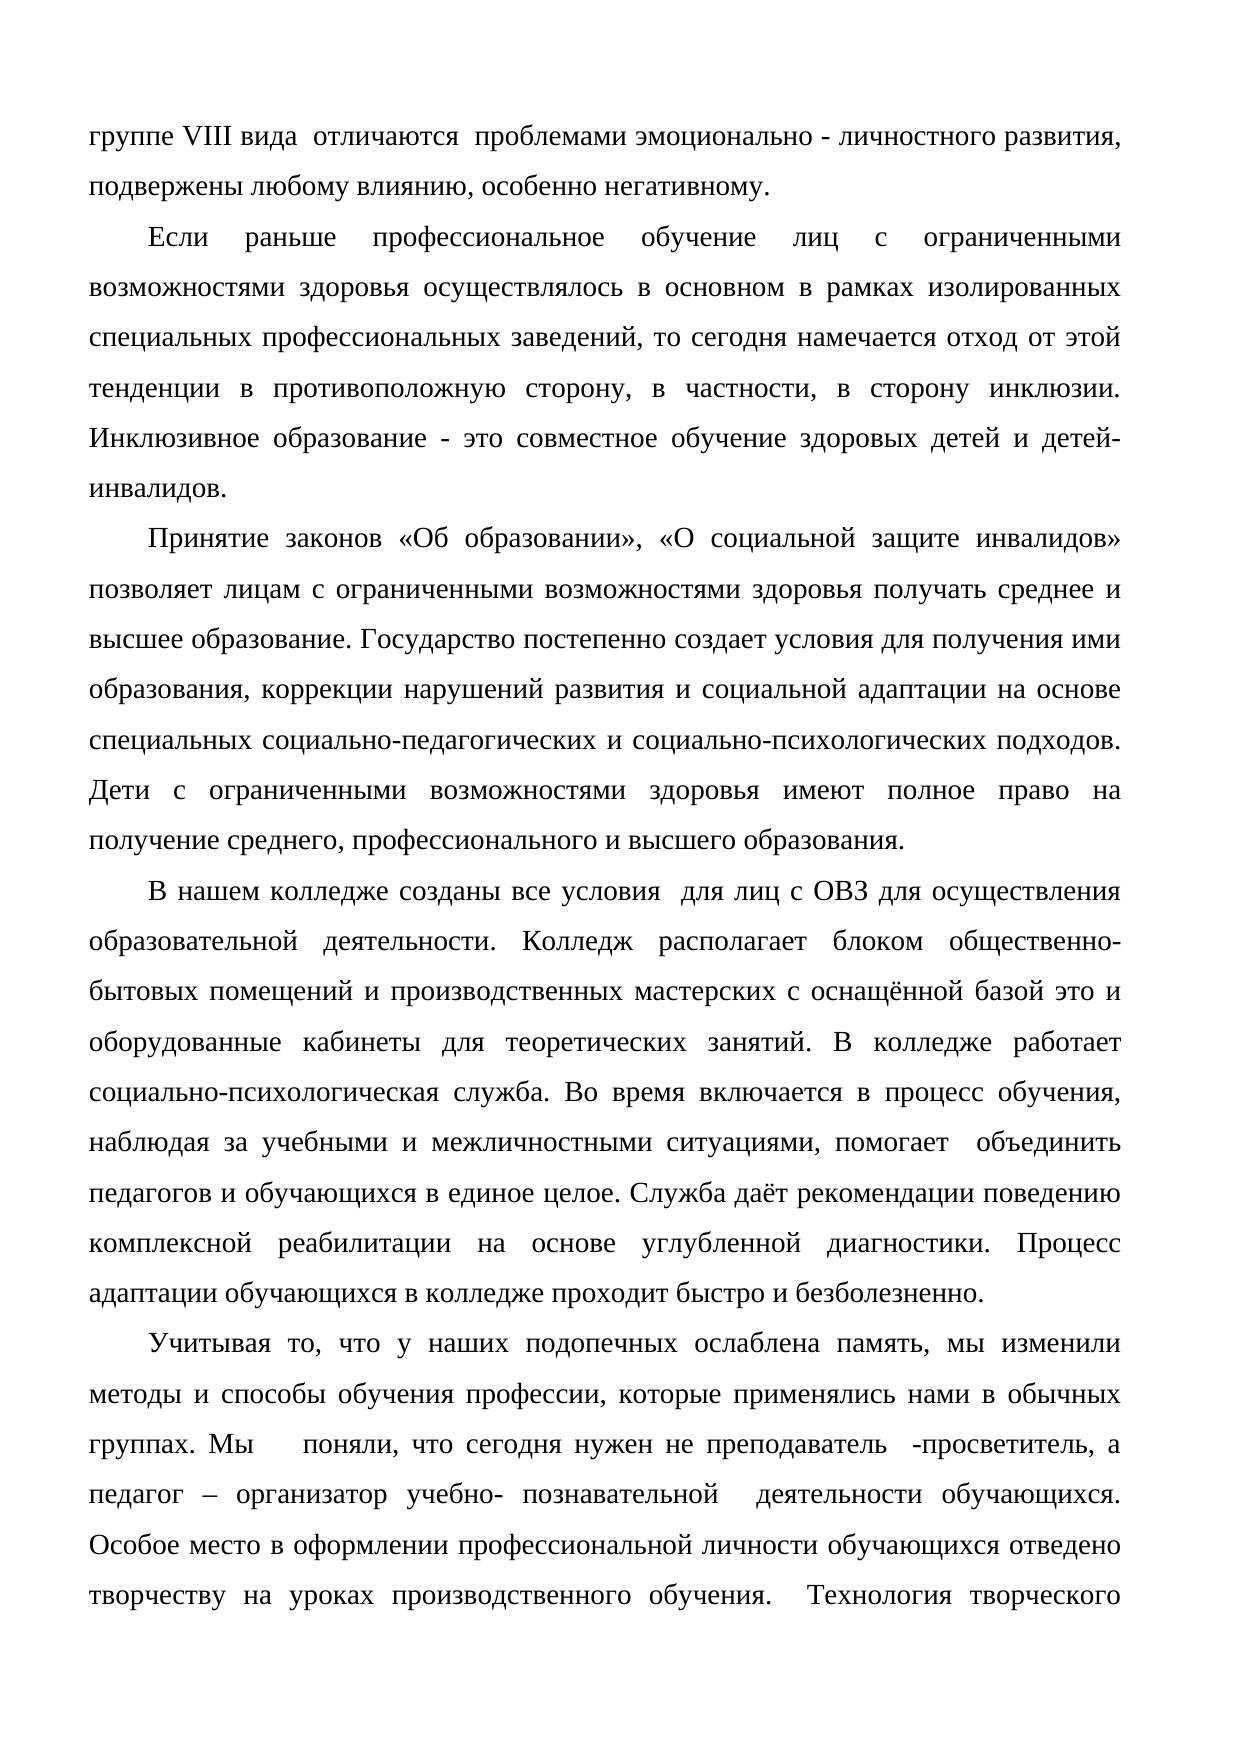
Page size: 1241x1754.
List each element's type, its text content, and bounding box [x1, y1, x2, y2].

text Принятие законов «Об образовании», «О социальной защите инвалидов» позволяет лицам с ограниченными возможностями здоровья получать среднее и высшее образование. Государство постепенно создает условия для получения ими образования, коррекции нарушений развития и социальной адаптации на основе специальных социально-педагогических и социально-психологических подходов. Дети с ограниченными возможностями здоровья имеют полное право на получение среднего, профессионального и высшего образования. [89, 521, 1122, 856]
text Если раньше профессиональное обучение лиц с ограниченными возможностями здоровья осуществлялось в основном в рамках изолированных специальных профессиональных заведений, то сегодня намечается отход от этой тенденции в противоположную сторону, в частности, в сторону инклюзии. Инклюзивное образование - это совместное обучение здоровых детей и детей-инвалидов. [89, 219, 1122, 504]
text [89, 118, 1122, 202]
text В нашем колледже созданы все условия для лиц с ОВЗ для осуществления образовательной деятельности. Колледж располагает блоком общественно-бытовых помещений и производственных мастерских с оснащённой базой это и оборудованные кабинеты для теоретических занятий. В колледже работает социально-психологическая служба. Во время включается в процесс обучения, наблюдая за учебными и межличностными ситуациями, помогает объединить педагогов и обучающихся в единое целое. Служба даёт рекомендации поведению комплексной реабилитации на основе углубленной диагностики. Процесс адаптации обучающихся в колледже проходит быстро и безболезненно. [89, 873, 1122, 1309]
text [89, 1326, 1122, 1611]
